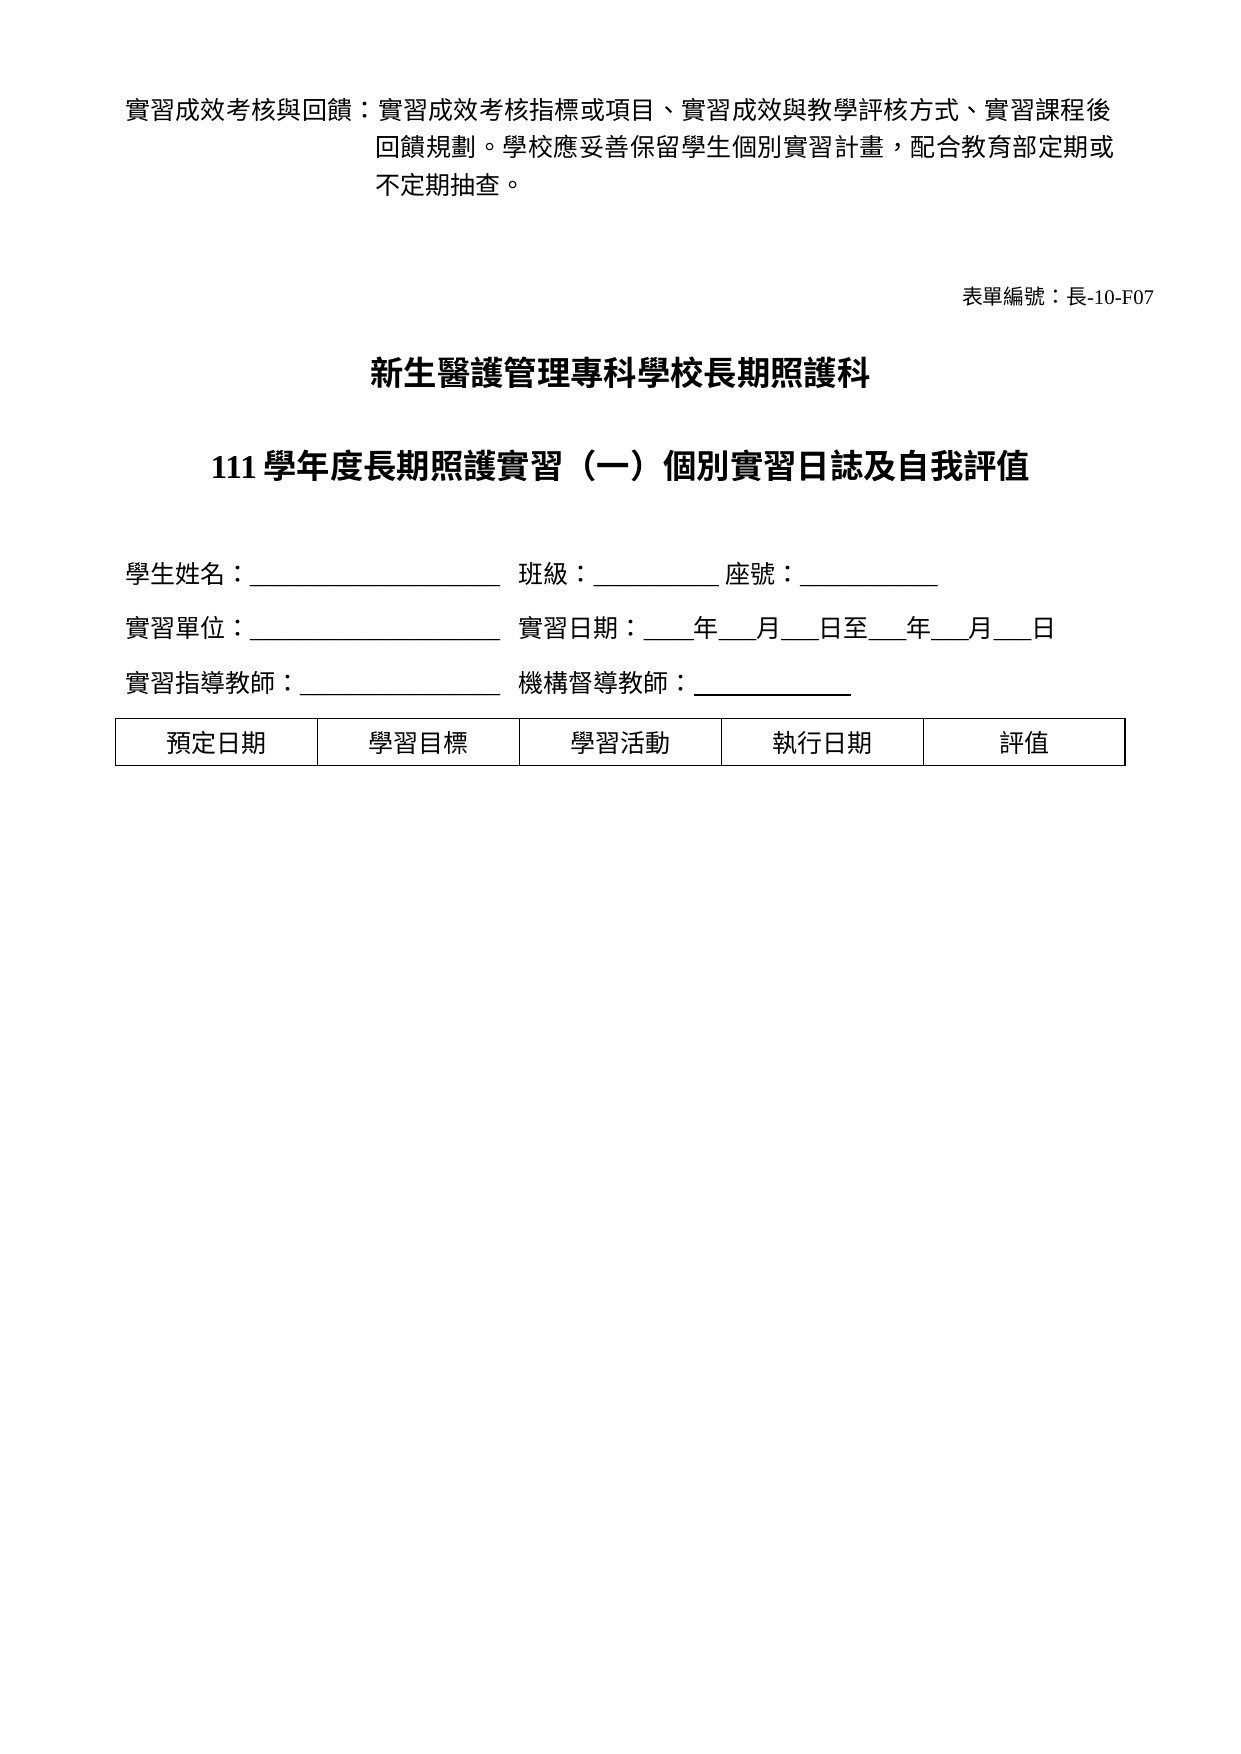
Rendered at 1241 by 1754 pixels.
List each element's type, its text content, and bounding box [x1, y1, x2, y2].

text 學生姓名：____________________ 班級：__________ 座號：___________ [125, 554, 1165, 591]
text 實習成效考核與回饋：實習成效考核指標或項目、實習成效與教學評核方式、實習課程後回饋規劃。學校應妥善保留學生個別實習計畫，配合教育部定期或不定期抽查。 [125, 89, 1115, 202]
table_header 執行日期 [722, 719, 923, 765]
table_header 預定日期 [116, 719, 317, 765]
text 新生醫護管理專科學校長期照護科 [75, 333, 1165, 408]
text 表單編號：長-10-F07 [75, 277, 1154, 314]
text 實習指導教師：________________ 機構督導教師： [125, 663, 1165, 699]
table_header 評值 [924, 719, 1124, 765]
table_header 學習活動 [520, 719, 721, 765]
table_header 學習目標 [318, 719, 519, 765]
text 實習單位：____________________ 實習日期：____年___月___日至___年___月___日 [125, 609, 1165, 645]
text 111學年度長期照護實習（一）個別實習日誌及自我評值 [75, 427, 1165, 502]
